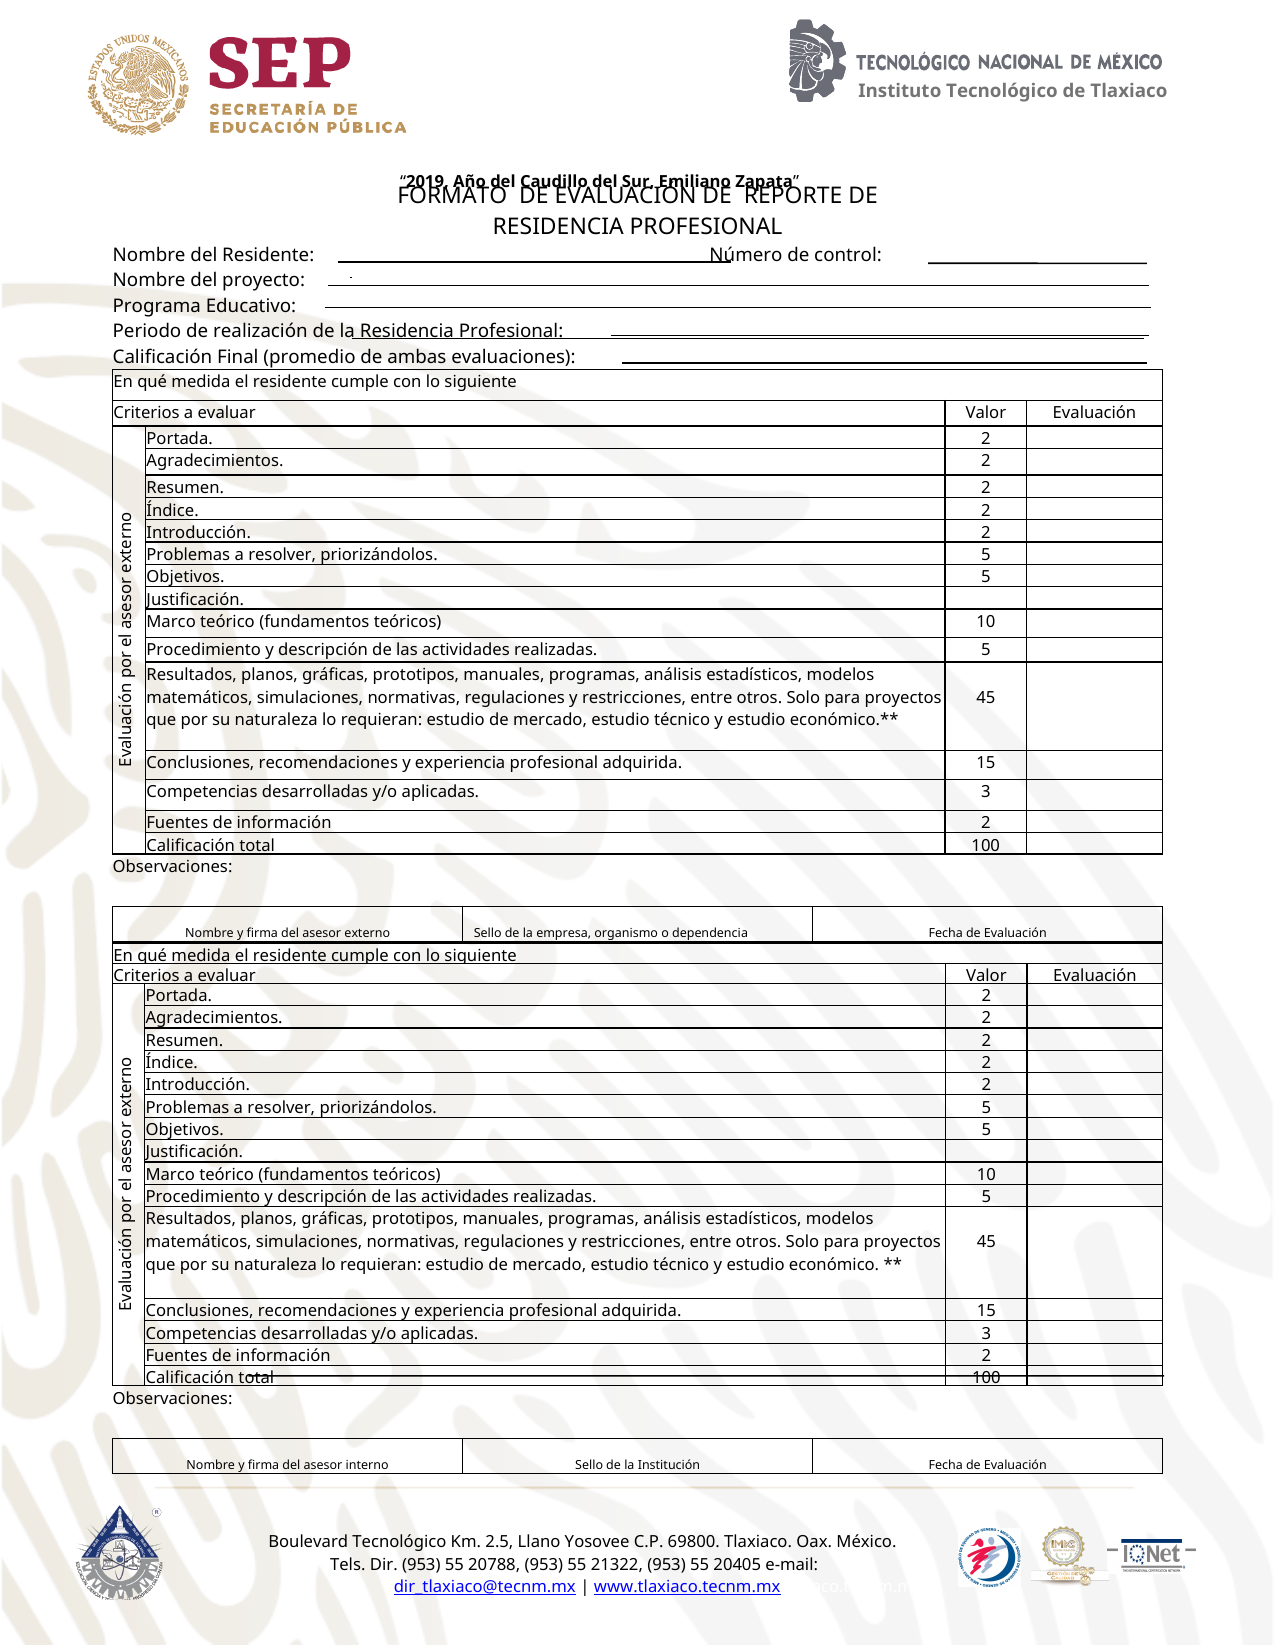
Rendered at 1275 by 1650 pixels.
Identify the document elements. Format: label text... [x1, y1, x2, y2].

table_cell 3 [946, 780, 1026, 810]
table_cell 2 [946, 476, 1026, 497]
table_header Fecha de Evaluación [813, 1439, 1162, 1473]
table_cell 2 [946, 498, 1026, 519]
table_cell Objetivos. [145, 1118, 945, 1139]
table_cell Procedimiento y descripción de las actividades realizadas. [146, 638, 944, 661]
table_cell 5 [946, 1118, 1026, 1139]
table_header Nombre y firma del asesor interno [113, 1439, 462, 1473]
table_cell Objetivos. [146, 565, 944, 586]
table_cell [1027, 449, 1162, 474]
table_cell Resultados, planos, gráficas, prototipos, manuales, programas, análisis estadísticos, modelos matemáticos, simulaciones, normativas, regulaciones y restricciones, entre otros. Solo para proyectos que por su naturaleza lo requieran: estudio de mercado, estudio técnico y estudio económico.** [146, 663, 944, 749]
table_cell 2 [946, 1006, 1026, 1027]
table_cell 15 [946, 751, 1026, 779]
table_cell 2 [946, 1344, 1026, 1365]
table_cell Índice. [146, 498, 944, 519]
table_cell [1028, 1006, 1162, 1027]
table_cell 2 [946, 1051, 1026, 1072]
table_cell Fuentes de información [145, 1344, 945, 1365]
picture [66, 0, 430, 167]
table_cell Criterios a evaluar [113, 964, 945, 983]
text Observaciones: [112, 1386, 1162, 1409]
table_header Fecha de Evaluación [813, 907, 1162, 941]
table_cell Calificación total [146, 833, 944, 853]
table_cell Justificación. [146, 587, 944, 608]
table_cell [1028, 1299, 1162, 1320]
table_cell Problemas a resolver, priorizándolos. [146, 543, 944, 564]
table_cell 10 [946, 1163, 1026, 1183]
table_cell Introducción. [146, 520, 944, 541]
table_cell 45 [946, 1207, 1026, 1298]
table_cell [1027, 811, 1162, 832]
text Periodo de realización de la Residencia Profesional: [112, 318, 1162, 343]
table_cell Portada. [146, 427, 944, 448]
table_cell 5 [946, 543, 1026, 564]
table_cell [1027, 833, 1162, 853]
table_cell [1028, 1321, 1162, 1342]
table_cell Resumen. [146, 476, 944, 497]
table_cell Criterios a evaluar [113, 401, 944, 425]
table_cell Agradecimientos. [145, 1006, 945, 1027]
text Programa Educativo: [112, 292, 1162, 318]
table_cell 3 [946, 1321, 1026, 1342]
table_cell Resultados, planos, gráficas, prototipos, manuales, programas, análisis estadísticos, modelos matemáticos, simulaciones, normativas, regulaciones y restricciones, entre otros. Solo para proyectos que por su naturaleza lo requieran: estudio de mercado, estudio técnico y estudio económico. ** [145, 1207, 945, 1298]
table_cell [1027, 476, 1162, 497]
table_cell [1028, 1073, 1162, 1094]
picture [958, 1528, 1021, 1587]
table_cell Valor [946, 401, 1026, 425]
table_cell 15 [946, 1299, 1026, 1320]
table_cell Resumen. [145, 1029, 945, 1049]
table_cell [946, 1140, 1026, 1161]
picture [1031, 1526, 1196, 1587]
table_header Sello de la empresa, organismo o dependencia [463, 907, 812, 941]
table_cell 2 [946, 1073, 1026, 1094]
text RESIDENCIA PROFESIONAL [112, 210, 1162, 241]
table_cell Conclusiones, recomendaciones y experiencia profesional adquirida. [145, 1299, 945, 1320]
table_cell 100 [946, 833, 1026, 853]
table_cell 2 [946, 811, 1026, 832]
table_header Sello de la Institución [463, 1439, 812, 1473]
text Nombre del proyecto: [112, 267, 1162, 292]
table_cell Evaluación [1028, 964, 1162, 983]
table_cell 10 [946, 610, 1026, 637]
table_cell [1027, 610, 1162, 637]
table_cell Marco teórico (fundamentos teóricos) [145, 1163, 945, 1183]
table_cell [1028, 1118, 1162, 1139]
table_cell Índice. [145, 1051, 945, 1072]
table_cell Problemas a resolver, priorizándolos. [145, 1095, 945, 1117]
picture [74, 1505, 163, 1599]
table_cell Fuentes de información [146, 811, 944, 832]
table_cell Competencias desarrolladas y/o aplicadas. [145, 1321, 945, 1342]
table_cell [1027, 520, 1162, 541]
table_cell [1027, 565, 1162, 586]
table_cell [1028, 1051, 1162, 1072]
table_cell [1028, 984, 1162, 1005]
table_cell Valor [946, 964, 1026, 983]
table_cell Introducción. [145, 1073, 945, 1094]
table_header En qué medida el residente cumple con lo siguiente [113, 370, 1162, 399]
table_cell 2 [946, 449, 1026, 474]
table_cell Competencias desarrolladas y/o aplicadas. [146, 780, 944, 810]
table_cell [1028, 1185, 1162, 1206]
table_header Nombre y firma del asesor externo [113, 907, 462, 941]
table_cell 2 [946, 520, 1026, 541]
table_cell 5 [946, 1095, 1026, 1117]
table_cell 5 [946, 1185, 1026, 1206]
table_cell [1027, 751, 1162, 779]
table_cell [1028, 1207, 1162, 1298]
table_cell [1027, 638, 1162, 661]
text Observaciones: [112, 855, 1162, 877]
table_cell [1027, 498, 1162, 519]
table_cell Conclusiones, recomendaciones y experiencia profesional adquirida. [146, 751, 944, 779]
table_cell [1028, 1366, 1162, 1375]
table_cell 45 [946, 663, 1026, 749]
table_cell [1028, 1095, 1162, 1117]
table_cell Calificación total [145, 1366, 945, 1385]
text FORMATO DE EVALUACIÓN DE REPORTE DE [112, 179, 1162, 210]
table_cell 2 [946, 427, 1026, 448]
table_cell Procedimiento y descripción de las actividades realizadas. [145, 1185, 945, 1206]
table_cell Justificación. [145, 1140, 945, 1161]
text Calificación Final (promedio de ambas evaluaciones): [112, 343, 1162, 369]
table_cell 2 [946, 1029, 1026, 1049]
table_cell [1028, 1140, 1162, 1161]
table_cell 5 [946, 565, 1026, 586]
table_cell 5 [946, 638, 1026, 661]
table_cell [1028, 1377, 1162, 1385]
table_cell [1028, 1344, 1162, 1365]
table_cell Marco teórico (fundamentos teóricos) [146, 610, 944, 637]
table_cell [1027, 427, 1162, 448]
table_cell [1027, 543, 1162, 564]
table_cell [1027, 587, 1162, 608]
table_cell Evaluación [1027, 401, 1162, 425]
table_cell Agradecimientos. [146, 449, 944, 474]
table_cell [1027, 780, 1162, 810]
table_cell [1027, 663, 1162, 749]
table_header En qué medida el residente cumple con lo siguiente [113, 944, 1162, 962]
table_cell Evaluación por el asesor externo [113, 984, 144, 1385]
table_cell 2 [946, 984, 1026, 1005]
table_cell [946, 587, 1026, 608]
table_cell Portada. [145, 984, 945, 1005]
table_cell [1028, 1029, 1162, 1049]
table_cell Evaluación por el asesor externo [113, 427, 145, 853]
table_cell [1028, 1163, 1162, 1183]
text Nombre del Residente: Número de control: [112, 241, 1162, 267]
